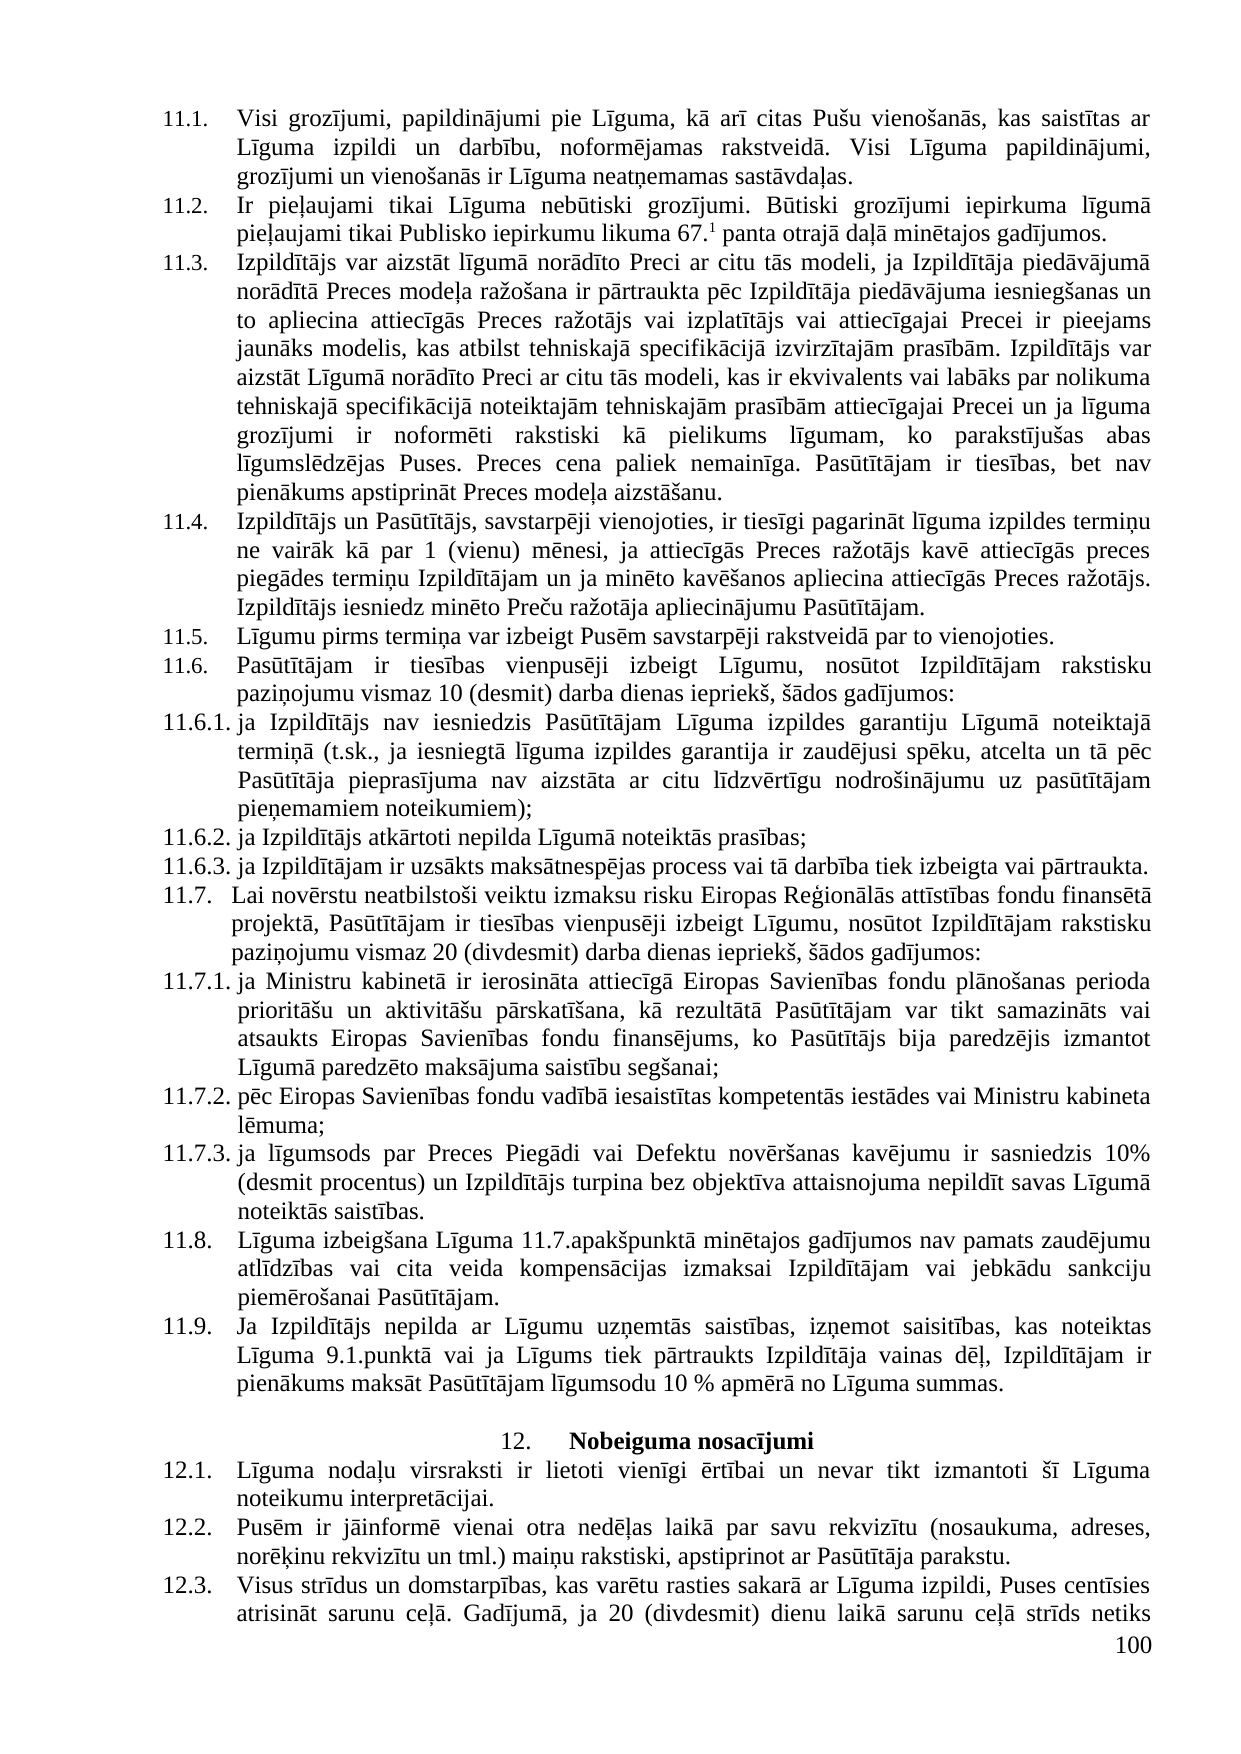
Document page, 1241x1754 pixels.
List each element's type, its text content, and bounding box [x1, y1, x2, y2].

list Izpildītājs un Pasūtītājs, savstarpēji vienojoties, ir tiesīgi pagarināt līguma izpildes termiņu ne vairāk kā par 1 (vienu) mēnesi, ja attiecīgās Preces ražotājs kavē attiecīgās preces piegādes termiņu Izpildītājam un ja minēto kavēšanos apliecina attiecīgās Preces ražotājs. Izpildītājs iesniedz minēto Preču ražotāja apliecinājumu Pasūtītājam. [162, 506, 1152, 621]
list Ir pieļaujami tikai Līguma nebūtiski grozījumi. Būtiski grozījumi iepirkuma līgumā pieļaujami tikai Publisko iepirkumu likuma 67.1 panta otrajā daļā minētajos gadījumos. [162, 190, 1152, 247]
list Nobeiguma nosacījumi [162, 1426, 1152, 1455]
list Ja Izpildītājs nepilda ar Līgumu uzņemtās saistības, izņemot saisitības, kas noteiktas Līguma 9.1.punktā vai ja Līgums tiek pārtraukts Izpildītāja vainas dēļ, Izpildītājam ir pienākums maksāt Pasūtītājam līgumsodu 10 % apmērā no Līguma summas. [162, 1311, 1152, 1397]
list Izpildītājs var aizstāt līgumā norādīto Preci ar citu tās modeli, ja Izpildītāja piedāvājumā norādītā Preces modeļa ražošana ir pārtraukta pēc Izpildītāja piedāvājuma iesniegšanas un to apliecina attiecīgās Preces ražotājs vai izplatītājs vai attiecīgajai Precei ir pieejams jaunāks modelis, kas atbilst tehniskajā specifikācijā izvirzītajām prasībām. Izpildītājs var aizstāt Līgumā norādīto Preci ar citu tās modeli, kas ir ekvivalents vai labāks par nolikuma tehniskajā specifikācijā noteiktajām tehniskajām prasībām attiecīgajai Precei un ja līguma grozījumi ir noformēti rakstiski kā pielikums līgumam, ko parakstījušas abas līgumslēdzējas Puses. Preces cena paliek nemainīga. Pasūtītājam ir tiesības, bet nav pienākums apstiprināt Preces modeļa aizstāšanu. [162, 247, 1152, 506]
list ja Ministru kabinetā ir ierosināta attiecīgā Eiropas Savienības fondu plānošanas perioda prioritāšu un aktivitāšu pārskatīšana, kā rezultātā Pasūtītājam var tikt samazināts vai atsaukts Eiropas Savienības fondu finansējums, ko Pasūtītājs bija paredzējis izmantot Līgumā paredzēto maksājuma saistību segšanai; [162, 966, 1152, 1081]
list ja līgumsods par Preces Piegādi vai Defektu novēršanas kavējumu ir sasniedzis 10% (desmit procentus) un Izpildītājs turpina bez objektīva attaisnojuma nepildīt savas Līgumā noteiktās saistības. [162, 1138, 1152, 1225]
list pēc Eiropas Savienības fondu vadībā iesaistītas kompetentās iestādes vai Ministru kabineta lēmuma; [162, 1081, 1152, 1138]
list Pusēm ir jāinformē vienai otra nedēļas laikā par savu rekvizītu (nosaukuma, adreses, norēķinu rekvizītu un tml.) maiņu rakstiski, apstiprinot ar Pasūtītāja parakstu. [162, 1512, 1152, 1570]
list Visi grozījumi, papildinājumi pie Līguma, kā arī citas Pušu vienošanās, kas saistītas ar Līguma izpildi un darbību, noformējamas rakstveidā. Visi Līguma papildinājumi, grozījumi un vienošanās ir Līguma neatņemamas sastāvdaļas. [162, 103, 1152, 190]
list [162, 1570, 1152, 1627]
list Lai novērstu neatbilstoši veiktu izmaksu risku Eiropas Reģionālās attīstības fondu finansētā projektā, Pasūtītājam ir tiesības vienpusēji izbeigt Līgumu, nosūtot Izpildītājam rakstisku paziņojumu vismaz 20 (divdesmit) darba dienas iepriekš, šādos gadījumos: [162, 880, 1152, 966]
list ja Izpildītājam ir uzsākts maksātnespējas process vai tā darbība tiek izbeigta vai pārtraukta. [162, 851, 1152, 880]
list ja Izpildītājs atkārtoti nepilda Līgumā noteiktās prasības; [162, 822, 1152, 851]
list Līguma nodaļu virsraksti ir lietoti vienīgi ērtībai un nevar tikt izmantoti šī Līguma noteikumu interpretācijai. [162, 1455, 1152, 1512]
list Līguma izbeigšana Līguma 11.7.apakšpunktā minētajos gadījumos nav pamats zaudējumu atlīdzības vai cita veida kompensācijas izmaksai Izpildītājam vai jebkādu sankciju piemērošanai Pasūtītājam. [162, 1225, 1152, 1311]
list Līgumu pirms termiņa var izbeigt Pusēm savstarpēji rakstveidā par to vienojoties. [162, 621, 1152, 650]
list ja Izpildītājs nav iesniedzis Pasūtītājam Līguma izpildes garantiju Līgumā noteiktajā termiņā (t.sk., ja iesniegtā līguma izpildes garantija ir zaudējusi spēku, atcelta un tā pēc Pasūtītāja pieprasījuma nav aizstāta ar citu līdzvērtīgu nodrošinājumu uz pasūtītājam pieņemamiem noteikumiem); [162, 707, 1152, 822]
list Pasūtītājam ir tiesības vienpusēji izbeigt Līgumu, nosūtot Izpildītājam rakstisku paziņojumu vismaz 10 (desmit) darba dienas iepriekš, šādos gadījumos: [162, 650, 1152, 707]
